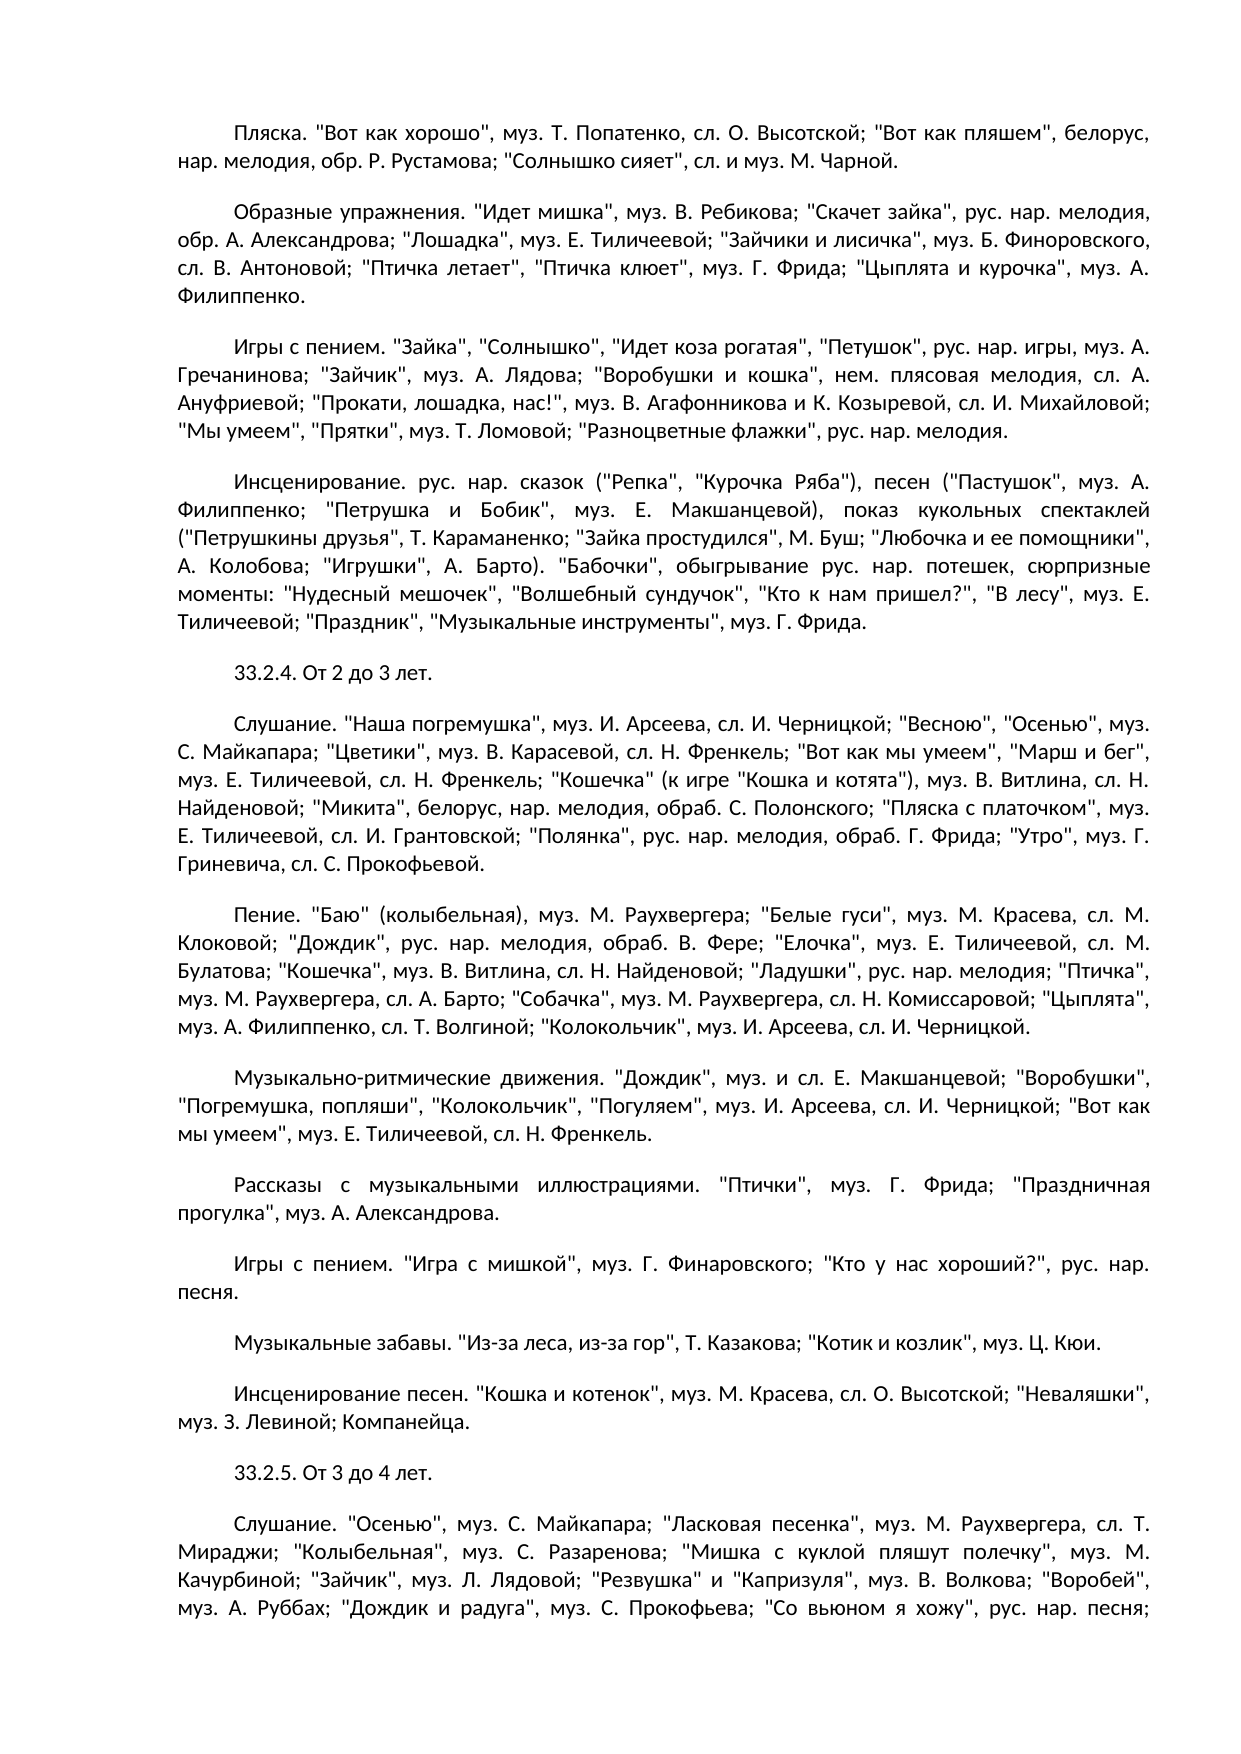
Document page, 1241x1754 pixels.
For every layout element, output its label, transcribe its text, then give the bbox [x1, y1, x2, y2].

text Инсценирование. рус. нар. сказок ("Репка", "Курочка Ряба"), песен ("Пастушок", муз. А. Филиппенко; "Петрушка и Бобик", муз. Е. Макшанцевой), показ кукольных спектаклей ("Петрушкины друзья", Т. Караманенко; "Зайка простудился", М. Буш; "Любочка и ее помощники", А. Колобова; "Игрушки", А. Барто). "Бабочки", обыгрывание рус. нар. потешек, сюрпризные моменты: "Нудесный мешочек", "Волшебный сундучок", "Кто к нам пришел?", "В лесу", муз. Е. Тиличеевой; "Праздник", "Музыкальные инструменты", муз. Г. Фрида. [177, 467, 1152, 635]
text Образные упражнения. "Идет мишка", муз. В. Ребикова; "Скачет зайка", рус. нар. мелодия, обр. А. Александрова; "Лошадка", муз. Е. Тиличеевой; "Зайчики и лисичка", муз. Б. Финоровского, сл. В. Антоновой; "Птичка летает", "Птичка клюет", муз. Г. Фрида; "Цыплята и курочка", муз. А. Филиппенко. [177, 197, 1152, 309]
text Пение. "Баю" (колыбельная), муз. М. Раухвергера; "Белые гуси", муз. М. Красева, сл. М. Клоковой; "Дождик", рус. нар. мелодия, обраб. В. Фере; "Елочка", муз. Е. Тиличеевой, сл. М. Булатова; "Кошечка", муз. В. Витлина, сл. Н. Найденовой; "Ладушки", рус. нар. мелодия; "Птичка", муз. М. Раухвергера, сл. А. Барто; "Собачка", муз. М. Раухвергера, сл. Н. Комиссаровой; "Цыплята", муз. А. Филиппенко, сл. Т. Волгиной; "Колокольчик", муз. И. Арсеева, сл. И. Черницкой. [177, 900, 1152, 1040]
text Слушание. "Наша погремушка", муз. И. Арсеева, сл. И. Черницкой; "Весною", "Осенью", муз. С. Майкапара; "Цветики", муз. В. Карасевой, сл. Н. Френкель; "Вот как мы умеем", "Марш и бег", муз. Е. Тиличеевой, сл. Н. Френкель; "Кошечка" (к игре "Кошка и котята"), муз. В. Витлина, сл. Н. Найденовой; "Микита", белорус, нар. мелодия, обраб. С. Полонского; "Пляска с платочком", муз. Е. Тиличеевой, сл. И. Грантовской; "Полянка", рус. нар. мелодия, обраб. Г. Фрида; "Утро", муз. Г. Гриневича, сл. С. Прокофьевой. [177, 709, 1152, 877]
text 33.2.4. От 2 до 3 лет. [177, 658, 1152, 686]
text Рассказы с музыкальными иллюстрациями. "Птички", муз. Г. Фрида; "Праздничная прогулка", муз. А. Александрова. [177, 1170, 1152, 1226]
text Игры с пением. "Зайка", "Солнышко", "Идет коза рогатая", "Петушок", рус. нар. игры, муз. А. Гречанинова; "Зайчик", муз. А. Лядова; "Воробушки и кошка", нем. плясовая мелодия, сл. А. Ануфриевой; "Прокати, лошадка, нас!", муз. В. Агафонникова и К. Козыревой, сл. И. Михайловой; "Мы умеем", "Прятки", муз. Т. Ломовой; "Разноцветные флажки", рус. нар. мелодия. [177, 332, 1152, 444]
text Инсценирование песен. "Кошка и котенок", муз. М. Красева, сл. О. Высотской; "Неваляшки", муз. З. Левиной; Компанейца. [177, 1379, 1152, 1435]
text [177, 1509, 1152, 1621]
text Музыкальные забавы. "Из-за леса, из-за гор", Т. Казакова; "Котик и козлик", муз. Ц. Кюи. [177, 1328, 1152, 1356]
text 33.2.5. От 3 до 4 лет. [177, 1458, 1152, 1486]
text Пляска. "Вот как хорошо", муз. Т. Попатенко, сл. О. Высотской; "Вот как пляшем", белорус, нар. мелодия, обр. Р. Рустамова; "Солнышко сияет", сл. и муз. М. Чарной. [177, 118, 1152, 174]
text Музыкально-ритмические движения. "Дождик", муз. и сл. Е. Макшанцевой; "Воробушки", "Погремушка, попляши", "Колокольчик", "Погуляем", муз. И. Арсеева, сл. И. Черницкой; "Вот как мы умеем", муз. Е. Тиличеевой, сл. Н. Френкель. [177, 1063, 1152, 1147]
text Игры с пением. "Игра с мишкой", муз. Г. Финаровского; "Кто у нас хороший?", рус. нар. песня. [177, 1249, 1152, 1305]
